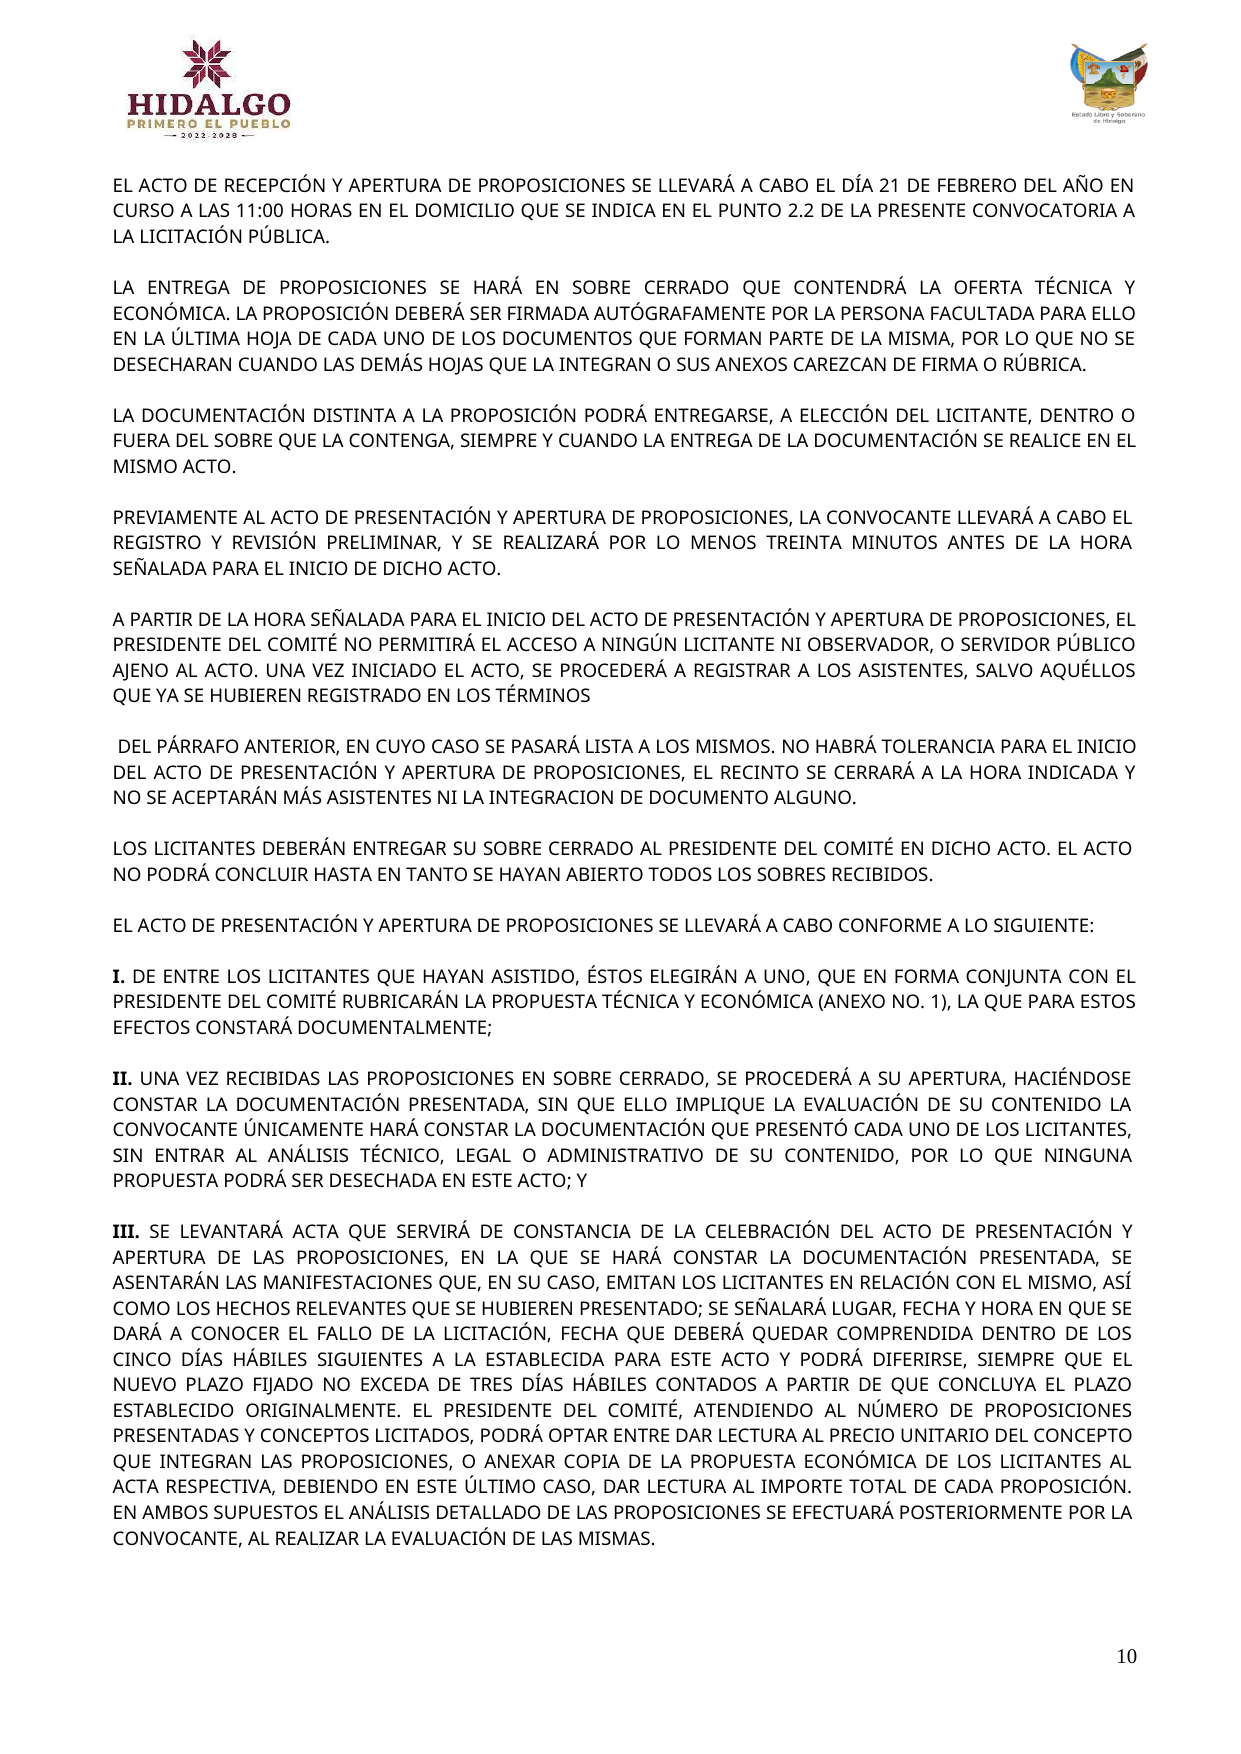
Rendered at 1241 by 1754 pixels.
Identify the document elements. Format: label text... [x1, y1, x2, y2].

picture [1027, 30, 1183, 151]
text III. SE LEVANTARÁ ACTA QUE SERVIRÁ DE CONSTANCIA DE LA CELEBRACIÓN DEL ACTO DE PRESENTACIÓN Y APERTURA DE LAS PROPOSICIONES, EN LA QUE SE HARÁ CONSTAR LA DOCUMENTACIÓN PRESENTADA, SE ASENTARÁN LAS MANIFESTACIONES QUE, EN SU CASO, EMITAN LOS LICITANTES EN RELACIÓN CON EL MISMO, ASÍ COMO LOS HECHOS RELEVANTES QUE SE HUBIEREN PRESENTADO; SE SEÑALARÁ LUGAR, FECHA Y HORA EN QUE SE DARÁ A CONOCER EL FALLO DE LA LICITACIÓN, FECHA QUE DEBERÁ QUEDAR COMPRENDIDA DENTRO DE LOS CINCO DÍAS HÁBILES SIGUIENTES A LA ESTABLECIDA PARA ESTE ACTO Y PODRÁ DIFERIRSE, SIEMPRE QUE EL NUEVO PLAZO FIJADO NO EXCEDA DE TRES DÍAS HÁBILES CONTADOS A PARTIR DE QUE CONCLUYA EL PLAZO ESTABLECIDO ORIGINALMENTE. EL PRESIDENTE DEL COMITÉ, ATENDIENDO AL NÚMERO DE PROPOSICIONES PRESENTADAS Y CONCEPTOS LICITADOS, PODRÁ OPTAR ENTRE DAR LECTURA AL PRECIO UNITARIO DEL CONCEPTO QUE INTEGRAN LAS PROPOSICIONES, O ANEXAR COPIA DE LA PROPUESTA ECONÓMICA DE LOS LICITANTES AL ACTA RESPECTIVA, DEBIENDO EN ESTE ÚLTIMO CASO, DAR LECTURA AL IMPORTE TOTAL DE CADA PROPOSICIÓN. EN AMBOS SUPUESTOS EL ANÁLISIS DETALLADO DE LAS PROPOSICIONES SE EFECTUARÁ POSTERIORMENTE POR LA CONVOCANTE, AL REALIZAR LA EVALUACIÓN DE LAS MISMAS. [112, 1218, 1133, 1550]
text A PARTIR DE LA HORA SEÑALADA PARA EL INICIO DEL ACTO DE PRESENTACIÓN Y APERTURA DE PROPOSICIONES, EL PRESIDENTE DEL COMITÉ NO PERMITIRÁ EL ACCESO A NINGÚN LICITANTE NI OBSERVADOR, O SERVIDOR PÚBLICO AJENO AL ACTO. UNA VEZ INICIADO EL ACTO, SE PROCEDERÁ A REGISTRAR A LOS ASISTENTES, SALVO AQUÉLLOS QUE YA SE HUBIEREN REGISTRADO EN LOS TÉRMINOS [112, 606, 1137, 708]
text EL ACTO DE PRESENTACIÓN Y APERTURA DE PROPOSICIONES SE LLEVARÁ A CABO CONFORME A LO SIGUIENTE: [112, 912, 1137, 938]
text LA ENTREGA DE PROPOSICIONES SE HARÁ EN SOBRE CERRADO QUE CONTENDRÁ LA OFERTA TÉCNICA Y ECONÓMICA. LA PROPOSICIÓN DEBERÁ SER FIRMADA AUTÓGRAFAMENTE POR LA PERSONA FACULTADA PARA ELLO EN LA ÚLTIMA HOJA DE CADA UNO DE LOS DOCUMENTOS QUE FORMAN PARTE DE LA MISMA, POR LO QUE NO SE DESECHARAN CUANDO LAS DEMÁS HOJAS QUE LA INTEGRAN O SUS ANEXOS CAREZCAN DE FIRMA O RÚBRICA. [112, 274, 1137, 376]
text I. DE ENTRE LOS LICITANTES QUE HAYAN ASISTIDO, ÉSTOS ELEGIRÁN A UNO, QUE EN FORMA CONJUNTA CON EL PRESIDENTE DEL COMITÉ RUBRICARÁN LA PROPUESTA TÉCNICA Y ECONÓMICA (ANEXO NO. 1), LA QUE PARA ESTOS EFECTOS CONSTARÁ DOCUMENTALMENTE; [112, 963, 1137, 1040]
text II. UNA VEZ RECIBIDAS LAS PROPOSICIONES EN SOBRE CERRADO, SE PROCEDERÁ A SU APERTURA, HACIÉNDOSE CONSTAR LA DOCUMENTACIÓN PRESENTADA, SIN QUE ELLO IMPLIQUE LA EVALUACIÓN DE SU CONTENIDO LA CONVOCANTE ÚNICAMENTE HARÁ CONSTAR LA DOCUMENTACIÓN QUE PRESENTÓ CADA UNO DE LOS LICITANTES, SIN ENTRAR AL ANÁLISIS TÉCNICO, LEGAL O ADMINISTRATIVO DE SU CONTENIDO, POR LO QUE NINGUNA PROPUESTA PODRÁ SER DESECHADA EN ESTE ACTO; Y [112, 1065, 1133, 1193]
text PREVIAMENTE AL ACTO DE PRESENTACIÓN Y APERTURA DE PROPOSICIONES, LA CONVOCANTE LLEVARÁ A CABO EL REGISTRO Y REVISIÓN PRELIMINAR, Y SE REALIZARÁ POR LO MENOS TREINTA MINUTOS ANTES DE LA HORA SEÑALADA PARA EL INICIO DE DICHO ACTO. [112, 504, 1133, 581]
text EL ACTO DE RECEPCIÓN Y APERTURA DE PROPOSICIONES SE LLEVARÁ A CABO EL DÍA 21 DE FEBRERO DEL AÑO EN CURSO A LAS 11:00 HORAS EN EL DOMICILIO QUE SE INDICA EN EL PUNTO 2.2 DE LA PRESENTE CONVOCATORIA A LA LICITACIÓN PÚBLICA. [112, 172, 1137, 249]
text LA DOCUMENTACIÓN DISTINTA A LA PROPOSICIÓN PODRÁ ENTREGARSE, A ELECCIÓN DEL LICITANTE, DENTRO O FUERA DEL SOBRE QUE LA CONTENGA, SIEMPRE Y CUANDO LA ENTREGA DE LA DOCUMENTACIÓN SE REALICE EN EL MISMO ACTO. [112, 402, 1137, 478]
text DEL PÁRRAFO ANTERIOR, EN CUYO CASO SE PASARÁ LISTA A LOS MISMOS. NO HABRÁ TOLERANCIA PARA EL INICIO DEL ACTO DE PRESENTACIÓN Y APERTURA DE PROPOSICIONES, EL RECINTO SE CERRARÁ A LA HORA INDICADA Y NO SE ACEPTARÁN MÁS ASISTENTES NI LA INTEGRACION DE DOCUMENTO ALGUNO. [112, 734, 1137, 810]
text LOS LICITANTES DEBERÁN ENTREGAR SU SOBRE CERRADO AL PRESIDENTE DEL COMITÉ EN DICHO ACTO. EL ACTO NO PODRÁ CONCLUIR HASTA EN TANTO SE HAYAN ABIERTO TODOS LOS SOBRES RECIBIDOS. [112, 836, 1133, 887]
picture [112, 29, 305, 149]
